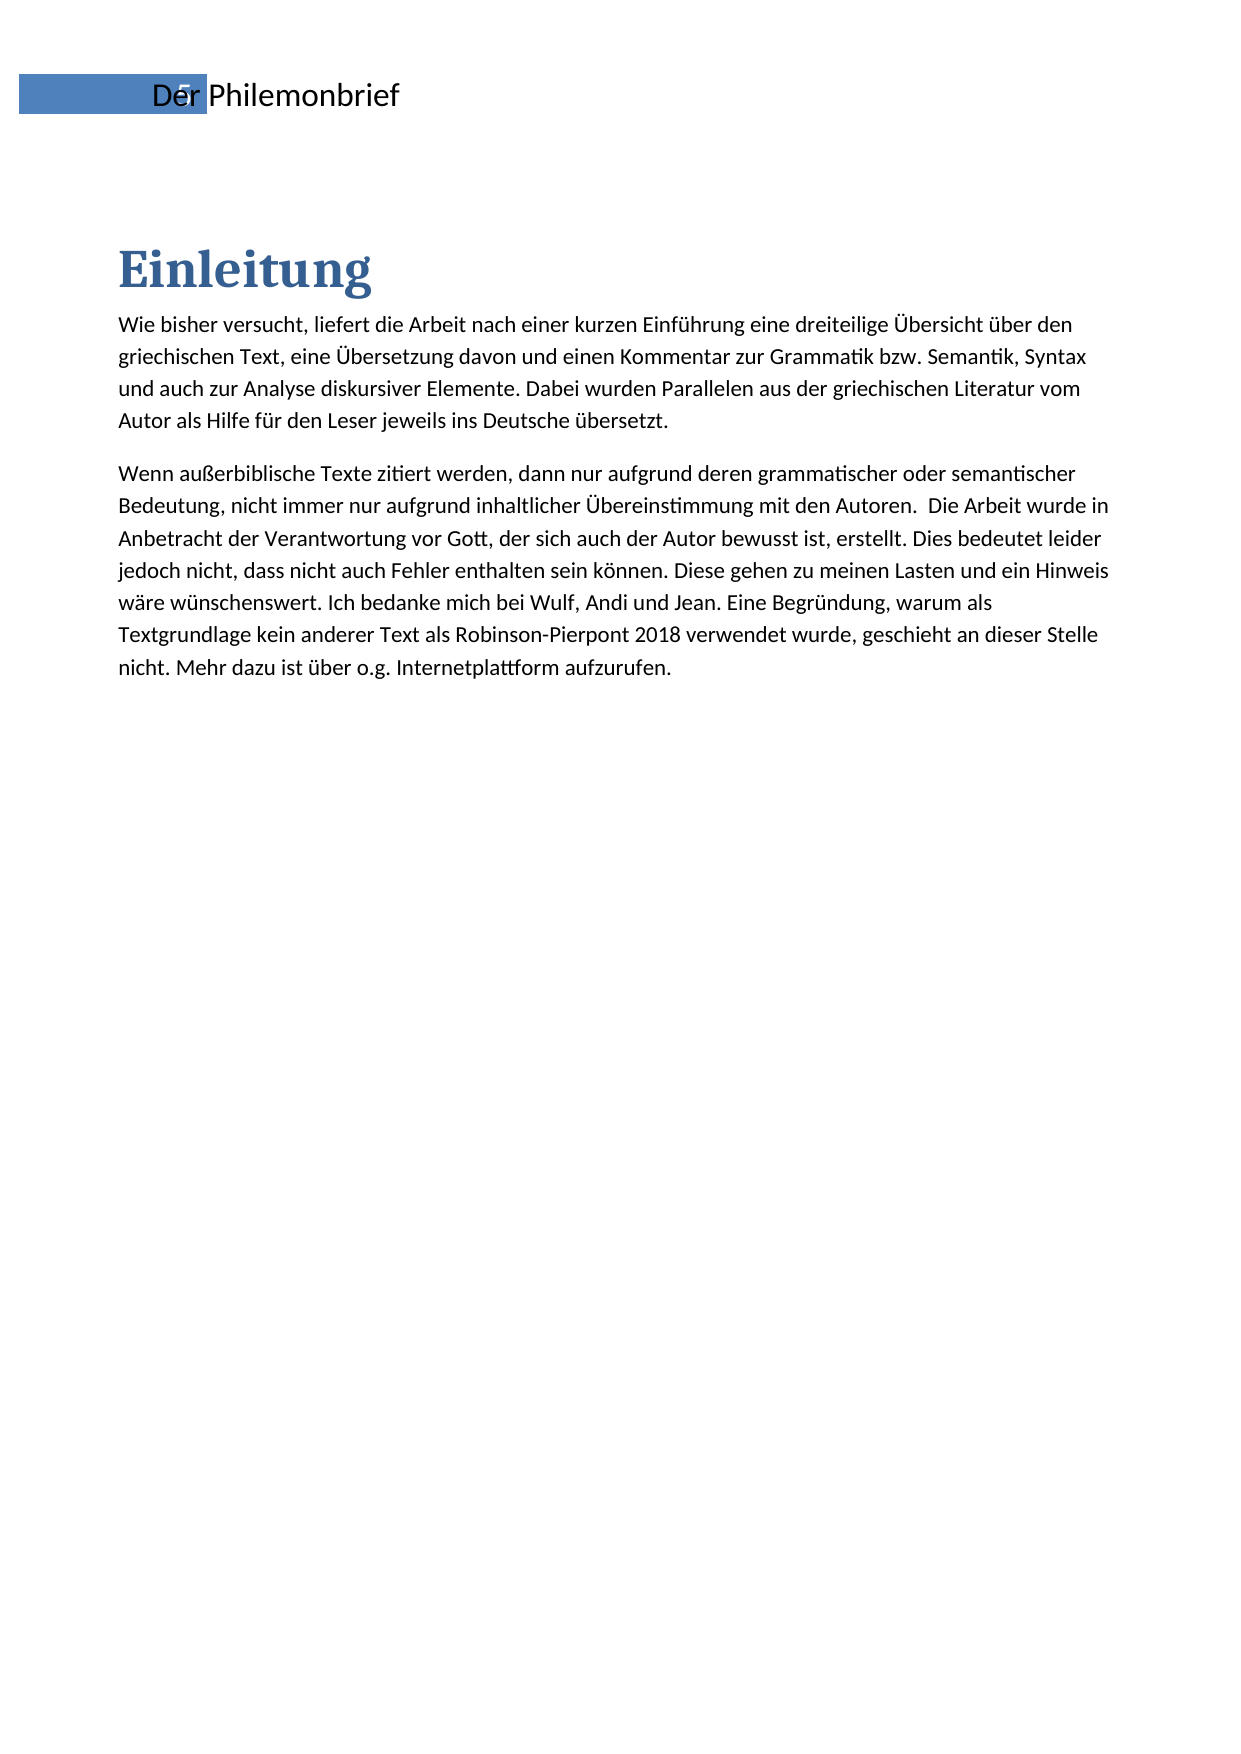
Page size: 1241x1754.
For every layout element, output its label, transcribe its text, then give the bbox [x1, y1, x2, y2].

text Wenn außerbiblische Texte zitiert werden, dann nur aufgrund deren grammatischer oder semantischer Bedeutung, nicht immer nur aufgrund inhaltlicher Übereinstimmung mit den Autoren. Die Arbeit wurde in Anbetracht der Verantwortung vor Gott, der sich auch der Autor bewusst ist, erstellt. Dies bedeutet leider jedoch nicht, dass nicht auch Fehler enthalten sein können. Diese gehen zu meinen Lasten und ein Hinweis wäre wünschenswert. Ich bedanke mich bei Wulf, Andi und Jean. Eine Begründung, warum als Textgrundlage kein anderer Text als Robinson-Pierpont 2018 verwendet wurde, geschieht an dieser Stelle nicht. Mehr dazu ist über o.g. Internetplattform aufzurufen. [118, 459, 1122, 681]
text Wie bisher versucht, liefert die Arbeit nach einer kurzen Einführung eine dreiteilige Übersicht über den griechischen Text, eine Übersetzung davon und einen Kommentar zur Grammatik bzw. Semantik, Syntax und auch zur Analyse diskursiver Elemente. Dabei wurden Parallelen aus der griechischen Literatur vom Autor als Hilfe für den Leser jeweils ins Deutsche übersetzt. [118, 310, 1122, 434]
subtitle Einleitung [118, 238, 1122, 301]
